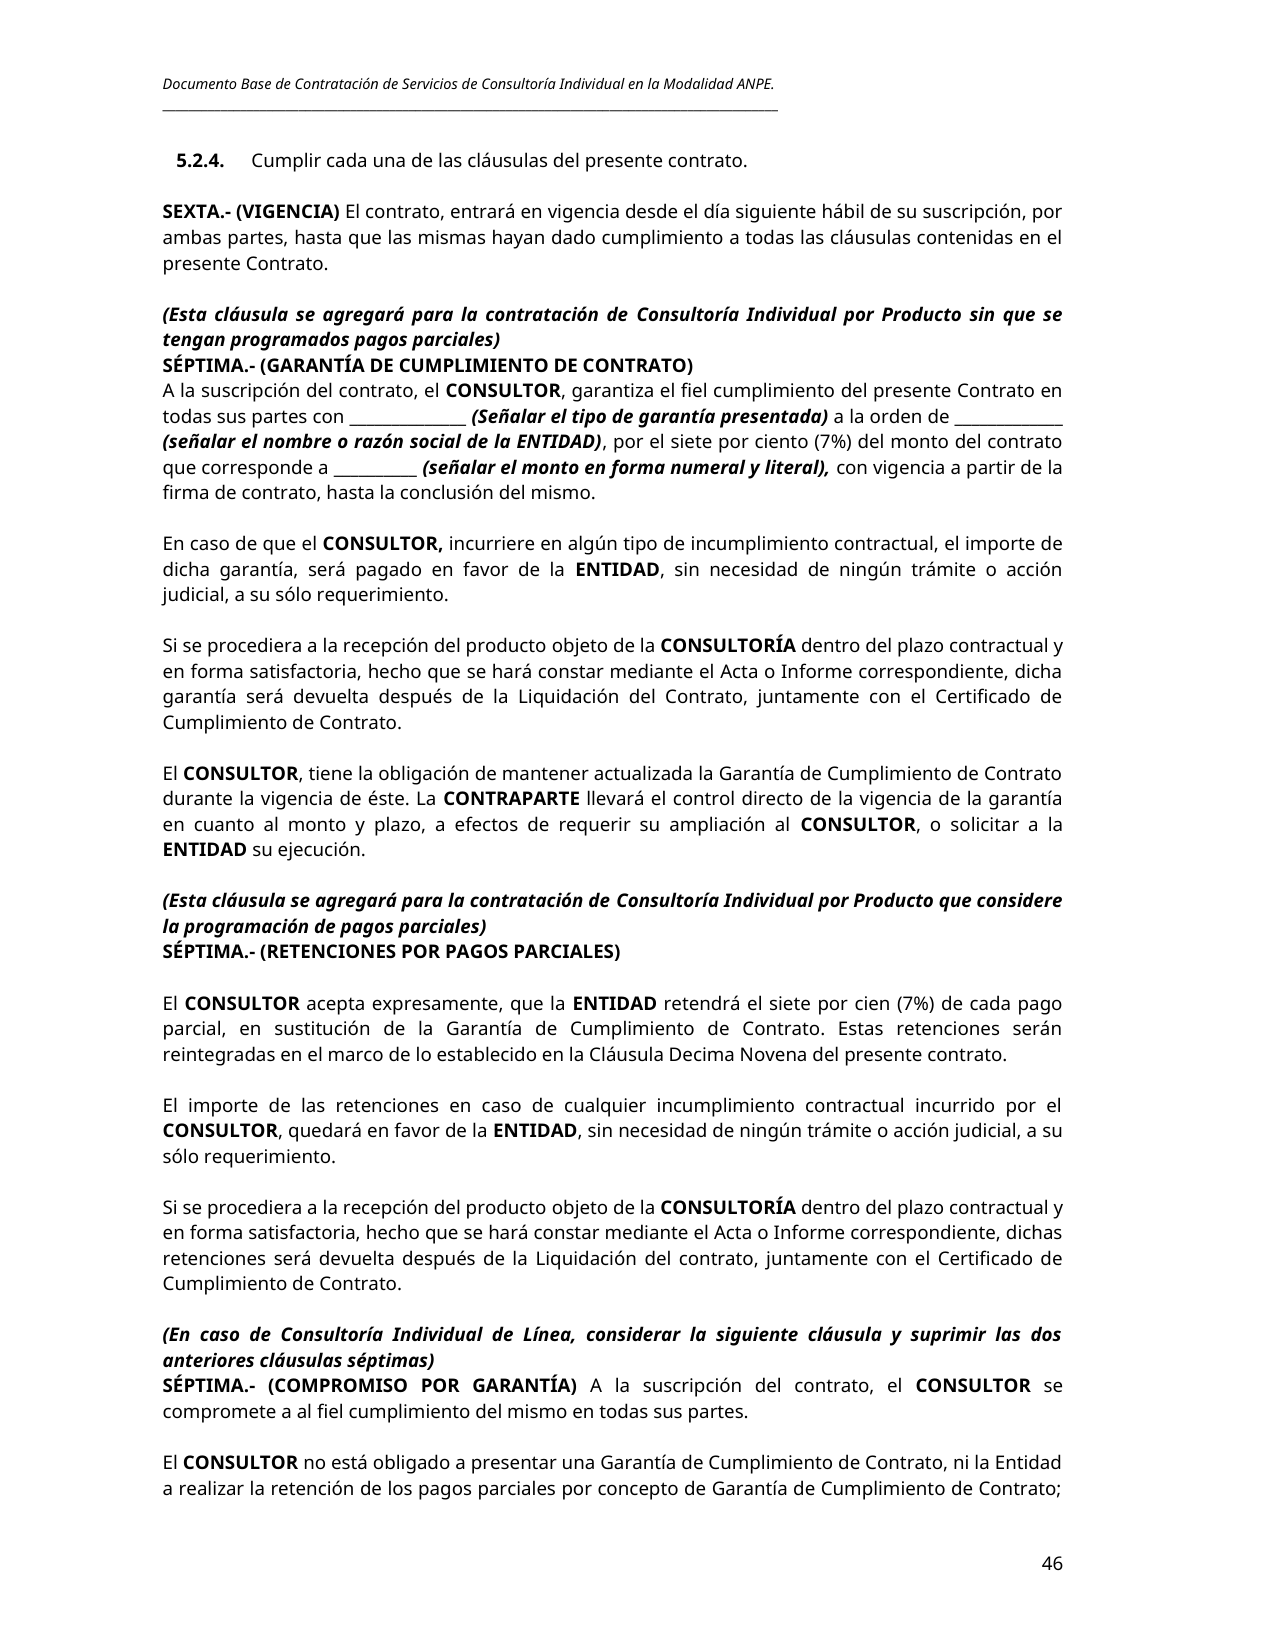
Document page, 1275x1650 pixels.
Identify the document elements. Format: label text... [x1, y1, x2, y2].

text A la suscripción del contrato, el CONSULTOR, garantiza el fiel cumplimiento del presente Contrato en todas sus partes con ______________ (Señalar el tipo de garantía presentada) a la orden de _____________ (señalar el nombre o razón social de la ENTIDAD), por el siete por ciento (7%) del monto del contrato que corresponde a __________ (señalar el monto en forma numeral y literal), con vigencia a partir de la firma de contrato, hasta la conclusión del mismo. [162, 377, 1063, 505]
list Cumplir cada una de las cláusulas del presente contrato. [176, 148, 1063, 173]
text SEXTA.- (VIGENCIA) El contrato, entrará en vigencia desde el día siguiente hábil de su suscripción, por ambas partes, hasta que las mismas hayan dado cumplimiento a todas las cláusulas contenidas en el presente Contrato. [162, 199, 1063, 275]
text Si se procediera a la recepción del producto objeto de la CONSULTORÍA dentro del plazo contractual y en forma satisfactoria, hecho que se hará constar mediante el Acta o Informe correspondiente, dichas retenciones será devuelta después de la Liquidación del contrato, juntamente con el Certificado de Cumplimiento de Contrato. [162, 1194, 1063, 1296]
text SÉPTIMA.- (GARANTÍA DE CUMPLIMIENTO DE CONTRATO) [162, 352, 1063, 377]
text (Esta cláusula se agregará para la contratación de Consultoría Individual por Producto que considere la programación de pagos parciales) [162, 888, 1063, 939]
text En caso de que el CONSULTOR, incurriere en algún tipo de incumplimiento contractual, el importe de dicha garantía, será pagado en favor de la ENTIDAD, sin necesidad de ningún trámite o acción judicial, a su sólo requerimiento. [162, 531, 1063, 607]
text El CONSULTOR, tiene la obligación de mantener actualizada la Garantía de Cumplimiento de Contrato durante la vigencia de éste. La CONTRAPARTE llevará el control directo de la vigencia de la garantía en cuanto al monto y plazo, a efectos de requerir su ampliación al CONSULTOR, o solicitar a la ENTIDAD su ejecución. [162, 760, 1063, 862]
text SÉPTIMA.- (COMPROMISO POR GARANTÍA) A la suscripción del contrato, el CONSULTOR se compromete a al fiel cumplimiento del mismo en todas sus partes. [162, 1373, 1063, 1424]
text El importe de las retenciones en caso de cualquier incumplimiento contractual incurrido por el CONSULTOR, quedará en favor de la ENTIDAD, sin necesidad de ningún trámite o acción judicial, a su sólo requerimiento. [162, 1092, 1063, 1168]
text (En caso de Consultoría Individual de Línea, considerar la siguiente cláusula y suprimir las dos anteriores cláusulas séptimas) [162, 1322, 1063, 1373]
text Si se procediera a la recepción del producto objeto de la CONSULTORÍA dentro del plazo contractual y en forma satisfactoria, hecho que se hará constar mediante el Acta o Informe correspondiente, dicha garantía será devuelta después de la Liquidación del Contrato, juntamente con el Certificado de Cumplimiento de Contrato. [162, 633, 1063, 735]
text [162, 1449, 1063, 1500]
text El CONSULTOR acepta expresamente, que la ENTIDAD retendrá el siete por cien (7%) de cada pago parcial, en sustitución de la Garantía de Cumplimiento de Contrato. Estas retenciones serán reintegradas en el marco de lo establecido en la Cláusula Decima Novena del presente contrato. [162, 990, 1063, 1066]
text SÉPTIMA.- (RETENCIONES POR PAGOS PARCIALES) [162, 939, 1063, 964]
text (Esta cláusula se agregará para la contratación de Consultoría Individual por Producto sin que se tengan programados pagos parciales) [162, 301, 1063, 352]
